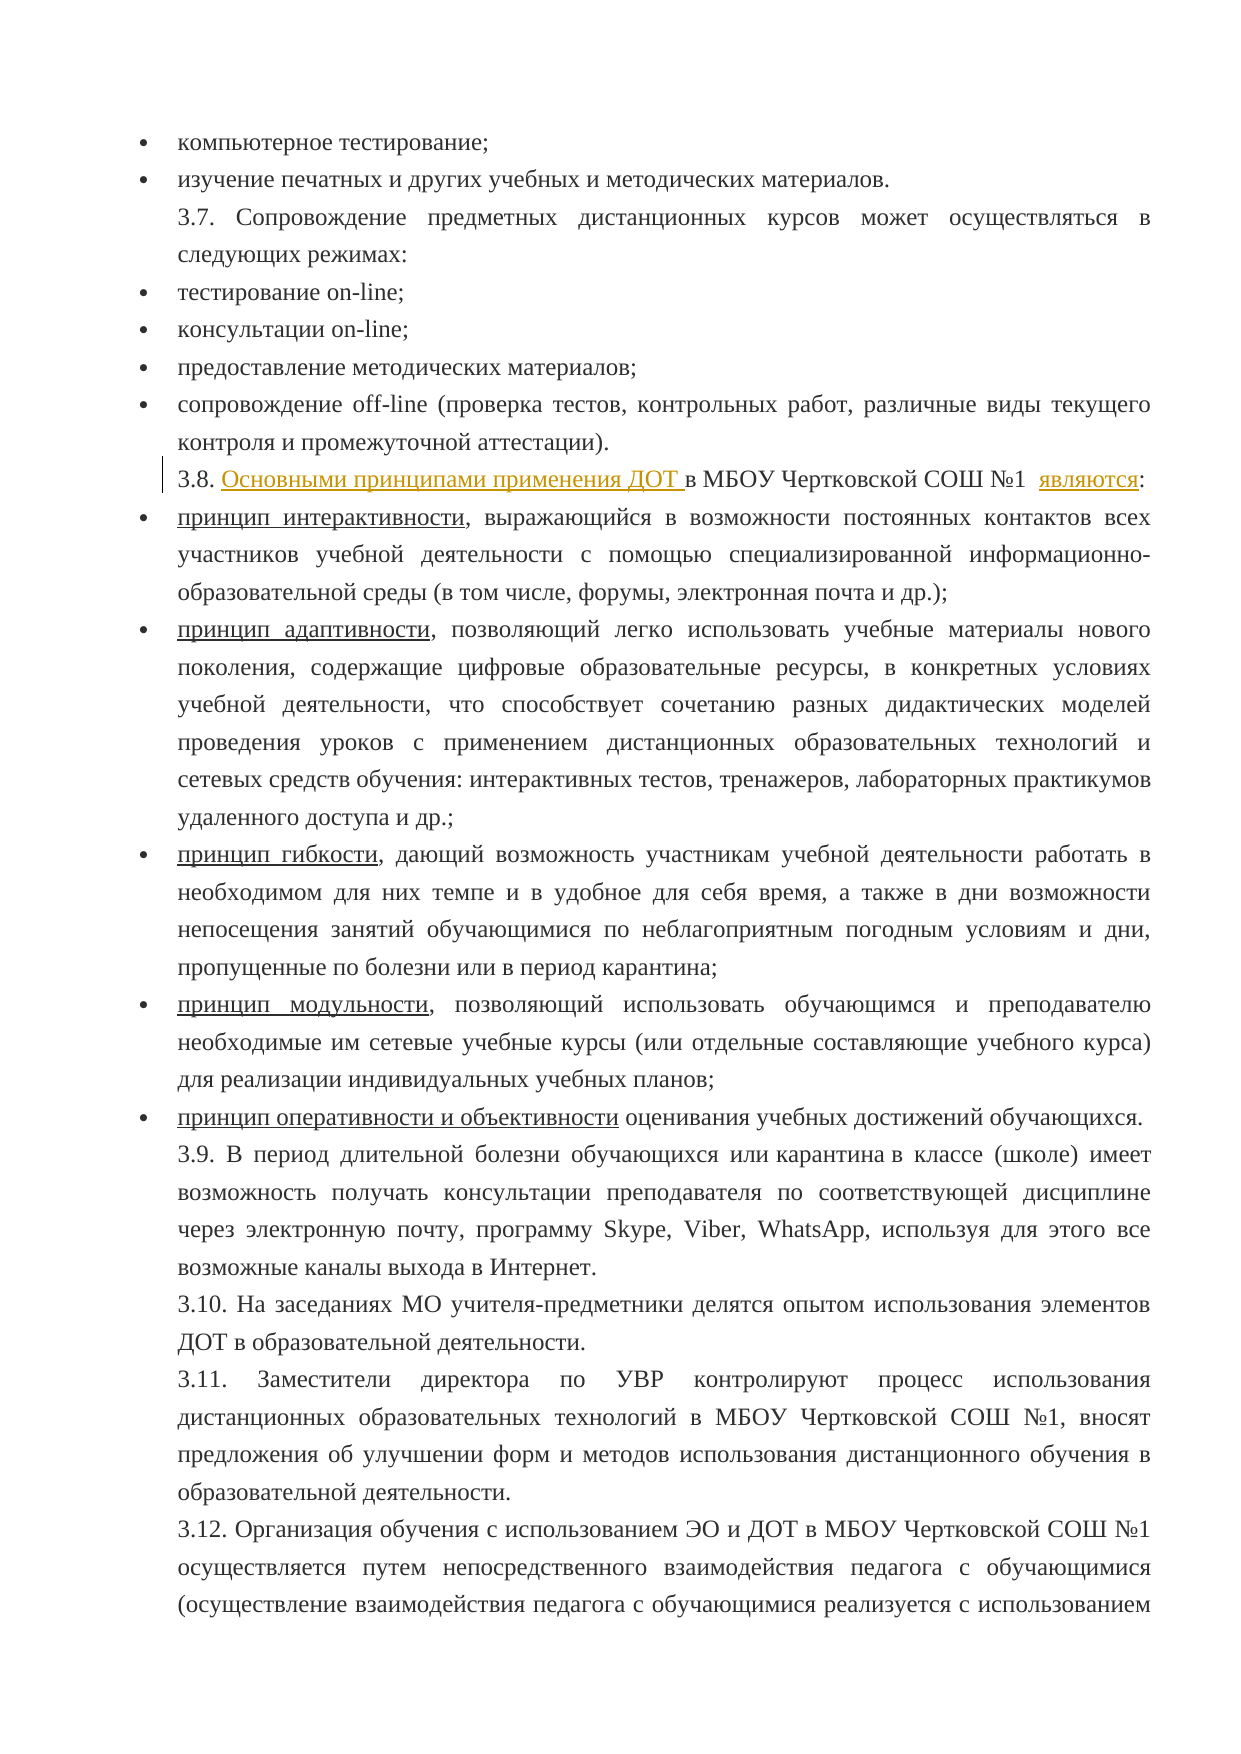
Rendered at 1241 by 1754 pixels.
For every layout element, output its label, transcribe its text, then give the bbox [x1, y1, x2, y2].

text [177, 1506, 1152, 1618]
list предоставление методических материалов; [140, 343, 1152, 381]
text 3.9. В период длительной болезни обучающихся или карантина в классе (школе) имеет возможность получать консультации преподавателя по соответствующей дисциплине через электронную почту, программу Skype, Viber, WhatsApp, используя для этого все возможные каналы выхода в Интернет. [177, 1131, 1152, 1281]
list изучение печатных и других учебных и методических материалов. [140, 156, 1152, 193]
text 3.10. На заседаниях МО учителя-предметники делятся опытом использования элементов ДОТ в образовательной деятельности. [177, 1281, 1152, 1356]
list принцип адаптивности, позволяющий легко использовать учебные материалы нового поколения, содержащие цифровые образовательные ресурсы, в конкретных условиях учебной деятельности, что способствует сочетанию разных дидактических моделей проведения уроков с применением дистанционных образовательных технологий и сетевых средств обучения: интерактивных тестов, тренажеров, лабораторных практикумов удаленного доступа и др.; [140, 606, 1152, 831]
text 3.8. в МБОУ Чертковской СОШ №1 : [177, 456, 1152, 493]
list компьютерное тестирование; [140, 118, 1152, 156]
list консультации on-line; [140, 306, 1152, 343]
list принцип модульности, позволяющий использовать обучающимся и преподавателю необходимые им сетевые учебные курсы (или отдельные составляющие учебного курса) для реализации индивидуальных учебных планов; [140, 981, 1152, 1093]
list сопровождение off-line (проверка тестов, контрольных работ, различные виды текущего контроля и промежуточной аттестации). [140, 381, 1152, 456]
list принцип гибкости, дающий возможность участникам учебной деятельности работать в необходимом для них темпе и в удобное для себя время, а также в дни возможности непосещения занятий обучающимися по неблагоприятным погодным условиям и дни, пропущенные по болезни или в период карантина; [140, 831, 1152, 981]
text 3.7. Сопровождение предметных дистанционных курсов может осуществляться в следующих режимах: [177, 193, 1152, 268]
list принцип оперативности и объективности оценивания учебных достижений обучающихся. [140, 1093, 1152, 1131]
list тестирование on-line; [140, 268, 1152, 306]
text 3.11. Заместители директора по УВР контролируют процесс использования дистанционных образовательных технологий в МБОУ Чертковской СОШ №1, вносят предложения об улучшении форм и методов использования дистанционного обучения в образовательной деятельности. [177, 1356, 1152, 1506]
list принцип интерактивности, выражающийся в возможности постоянных контактов всех участников учебной деятельности с помощью специализированной информационно-образовательной среды (в том числе, форумы, электронная почта и др.); [140, 493, 1152, 606]
